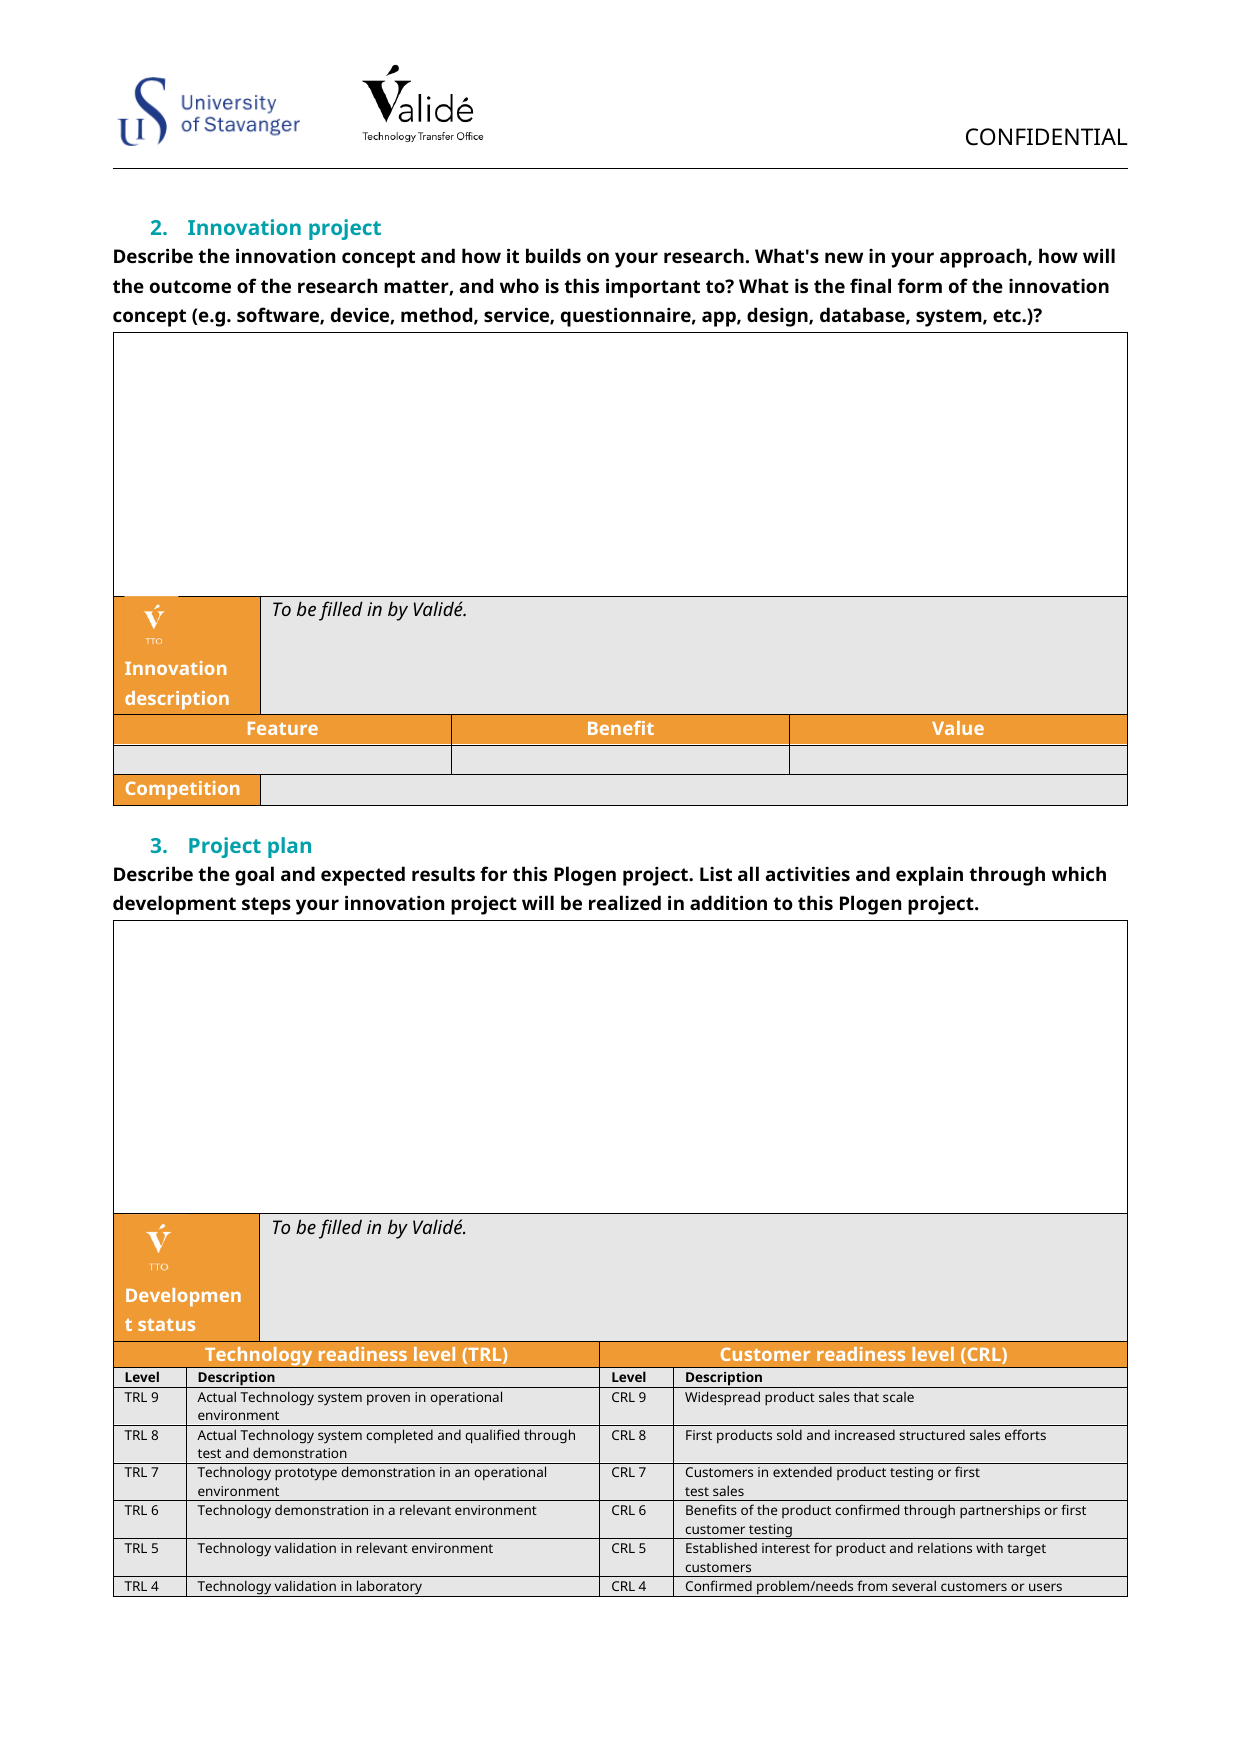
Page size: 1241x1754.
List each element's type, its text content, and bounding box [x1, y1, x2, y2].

table_cell TRL 8 [114, 1426, 186, 1462]
table_cell To be filled in by Validé. [260, 1214, 1127, 1341]
table_cell Confirmed problem/needs from several customers or users [674, 1577, 1127, 1596]
table_header [114, 333, 1127, 596]
table_cell [790, 746, 1127, 774]
table_cell Technology readiness level (TRL) [114, 1342, 599, 1367]
table_cell Level [114, 1368, 186, 1387]
picture [124, 1214, 188, 1278]
table_cell Development status [114, 1214, 259, 1341]
table_cell Established interest for product and relations with target customers [674, 1539, 1127, 1576]
table_cell Benefit [452, 715, 789, 744]
table_cell Value [790, 715, 1127, 744]
table_cell TRL 5 [114, 1539, 186, 1576]
text Describe the goal and expected results for this Plogen project. List all activities and explain through which development steps your innovation project will be realized in addition to this Plogen project. [112, 861, 1128, 916]
table_cell [452, 746, 789, 774]
table_cell CRL 5 [600, 1539, 673, 1576]
table_cell [114, 746, 451, 774]
table_cell Description [187, 1368, 599, 1387]
picture [339, 48, 509, 149]
table_cell Customer readiness level (CRL) [600, 1342, 1127, 1367]
table_cell CRL 7 [600, 1464, 673, 1500]
table_cell Technology validation in relevant environment [187, 1539, 599, 1576]
table_cell TRL 9 [114, 1388, 186, 1424]
table_cell Competition [114, 775, 260, 805]
table_cell Description [674, 1368, 1127, 1387]
table_cell Actual Technology system proven in operational environment [187, 1388, 599, 1424]
table_cell Technology demonstration in a relevant environment [187, 1501, 599, 1538]
table_cell To be filled in by Validé. [261, 597, 1127, 714]
table_cell First products sold and increased structured sales efforts [674, 1426, 1127, 1462]
table_cell TRL 7 [114, 1464, 186, 1500]
table_cell CRL 9 [600, 1388, 673, 1424]
table_cell Technology validation in laboratory [187, 1577, 599, 1596]
table_cell Widespread product sales that scale [674, 1388, 1127, 1424]
table_cell Actual Technology system completed and qualified through test and demonstration [187, 1426, 599, 1462]
table_cell Customers in extended product testing or first test sales [674, 1464, 1127, 1500]
subtitle Project plan [150, 831, 1128, 859]
table_cell TRL 4 [114, 1577, 186, 1596]
table_cell [261, 775, 1127, 805]
subtitle Innovation project [150, 213, 1128, 242]
picture [124, 596, 179, 652]
table_cell Benefits of the product confirmed through partnerships or first customer testing [674, 1501, 1127, 1538]
table_cell Level [600, 1368, 673, 1387]
table_cell Innovation description [114, 597, 260, 714]
table_cell CRL 4 [600, 1577, 673, 1596]
table_cell Technology prototype demonstration in an operational environment [187, 1464, 599, 1500]
table_header [114, 921, 1127, 1213]
picture [111, 71, 305, 149]
text Describe the innovation concept and how it builds on your research. What's new in your approach, how will the outcome of the research matter, and who is this important to? What is the final form of the innovation concept (e.g. software, device, method, service, questionnaire, app, design, database, system, etc.)? [112, 244, 1128, 328]
table_cell TRL 6 [114, 1501, 186, 1538]
table_cell CRL 8 [600, 1426, 673, 1462]
table_cell Feature [114, 715, 451, 744]
table_cell CRL 6 [600, 1501, 673, 1538]
